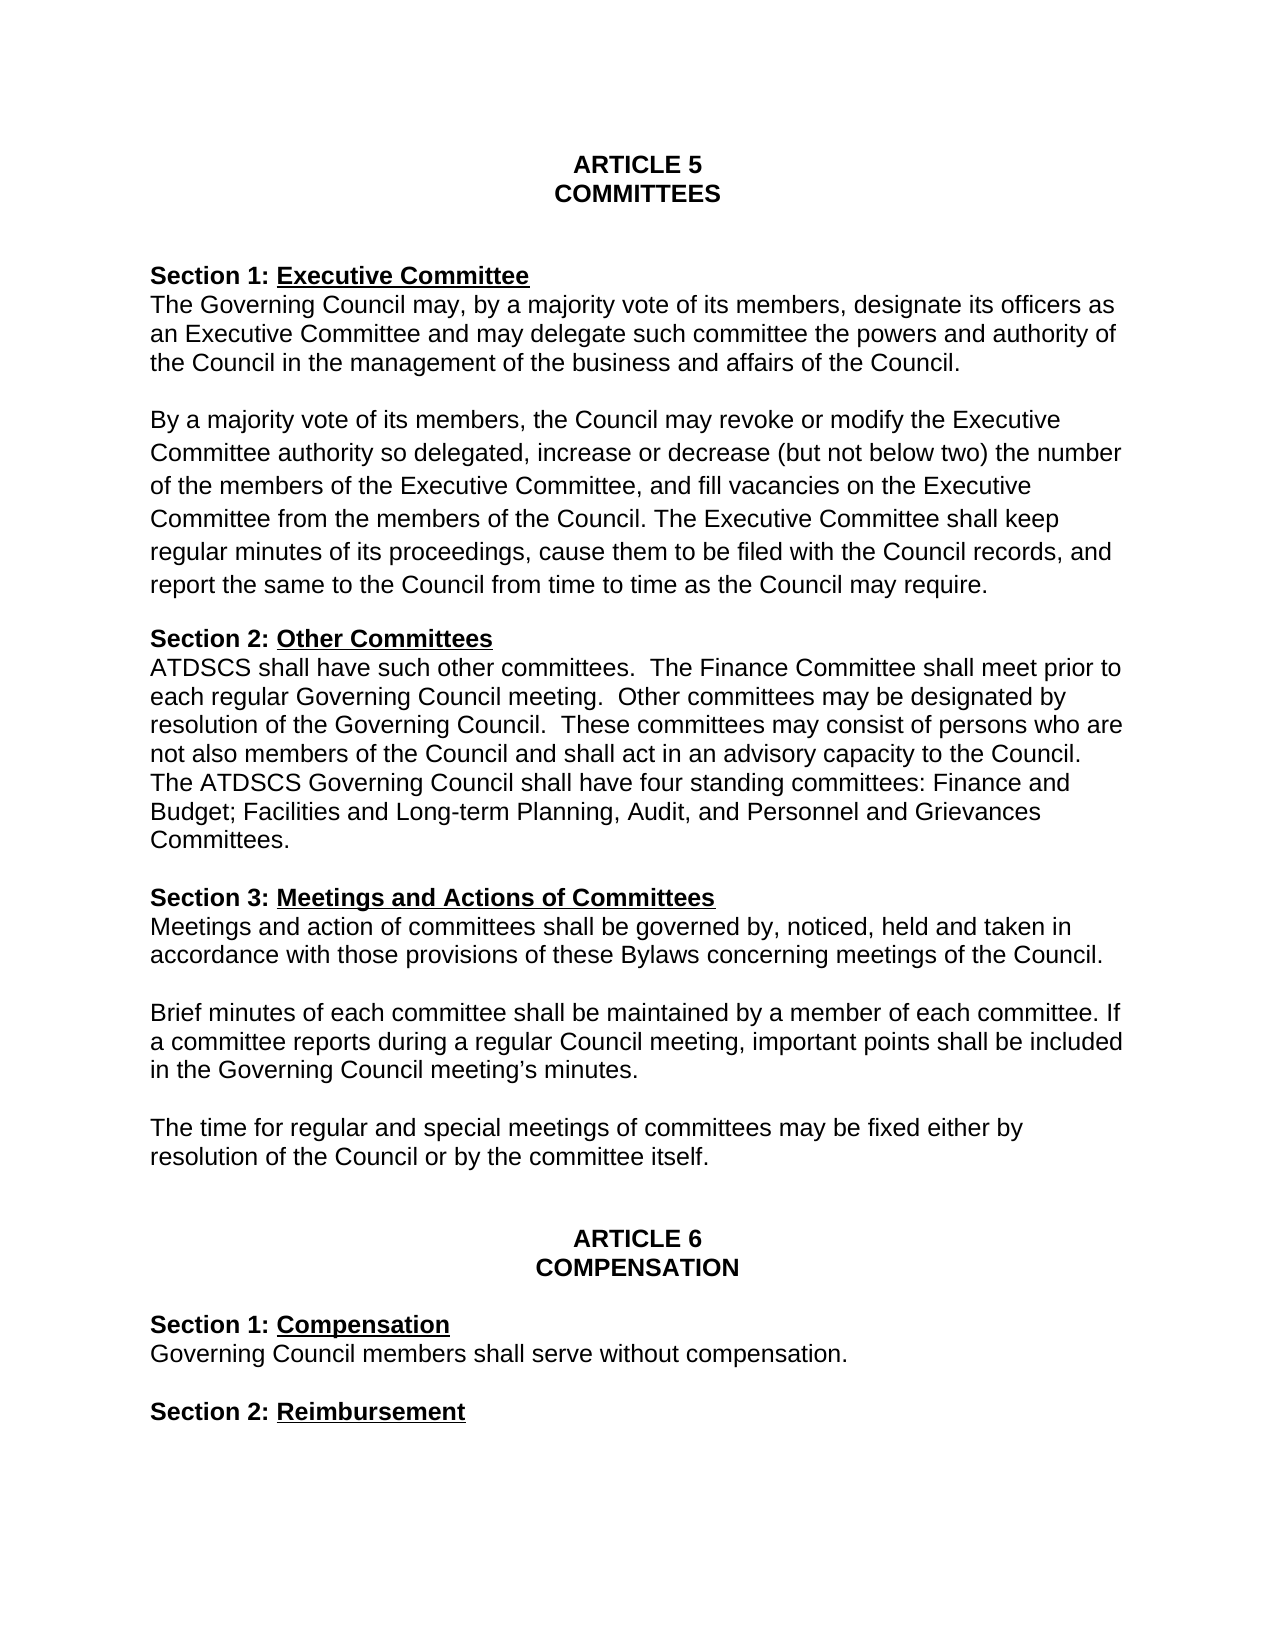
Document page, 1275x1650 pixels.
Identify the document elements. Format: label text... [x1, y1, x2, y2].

text Meetings and action of committees shall be governed by, noticed, held and taken in accordance with those provisions of these Bylaws concerning meetings of the Council. [150, 912, 1125, 969]
text The time for regular and special meetings of committees may be fixed either by resolution of the Council or by the committee itself. [150, 1113, 1125, 1170]
text The Governing Council may, by a majority vote of its members, designate its officers as an Executive Committee and may delegate such committee the powers and authority of the Council in the management of the business and affairs of the Council. [150, 290, 1125, 376]
text Section 3: Meetings and Actions of Committees [150, 883, 1125, 912]
text Section 1: Compensation [150, 1310, 1125, 1339]
text COMPENSATION [150, 1253, 1125, 1282]
text COMMITTEES [150, 179, 1125, 207]
text ATDSCS shall have such other committees. The Finance Committee shall meet prior to each regular Governing Council meeting. Other committees may be designated by resolution of the Governing Council. These committees may consist of persons who are not also members of the Council and shall act in an advisory capacity to the Council. The ATDSCS Governing Council shall have four standing committees: Finance and Budget; Facilities and Long-term Planning, Audit, and Personnel and Grievances Committees. [150, 653, 1125, 854]
text By a majority vote of its members, the Council may revoke or modify the Executive Committee authority so delegated, increase or decrease (but not below two) the number of the members of the Executive Committee, and fill vacancies on the Executive Committee from the members of the Council. The Executive Committee shall keep regular minutes of its proceedings, cause them to be filed with the Council records, and report the same to the Council from time to time as the Council may require. [150, 405, 1125, 599]
text Brief minutes of each committee shall be maintained by a member of each committee. If a committee reports during a regular Council meeting, important points shall be included in the Governing Council meeting’s minutes. [150, 998, 1125, 1084]
text Governing Council members shall serve without compensation. [150, 1339, 1125, 1368]
text ARTICLE 6 [150, 1224, 1125, 1253]
text Section 1: Executive Committee [150, 261, 1125, 290]
text Section 2: Other Committees [150, 624, 1125, 653]
text ARTICLE 5 [150, 150, 1125, 179]
text Section 2: Reimbursement [150, 1397, 1125, 1425]
